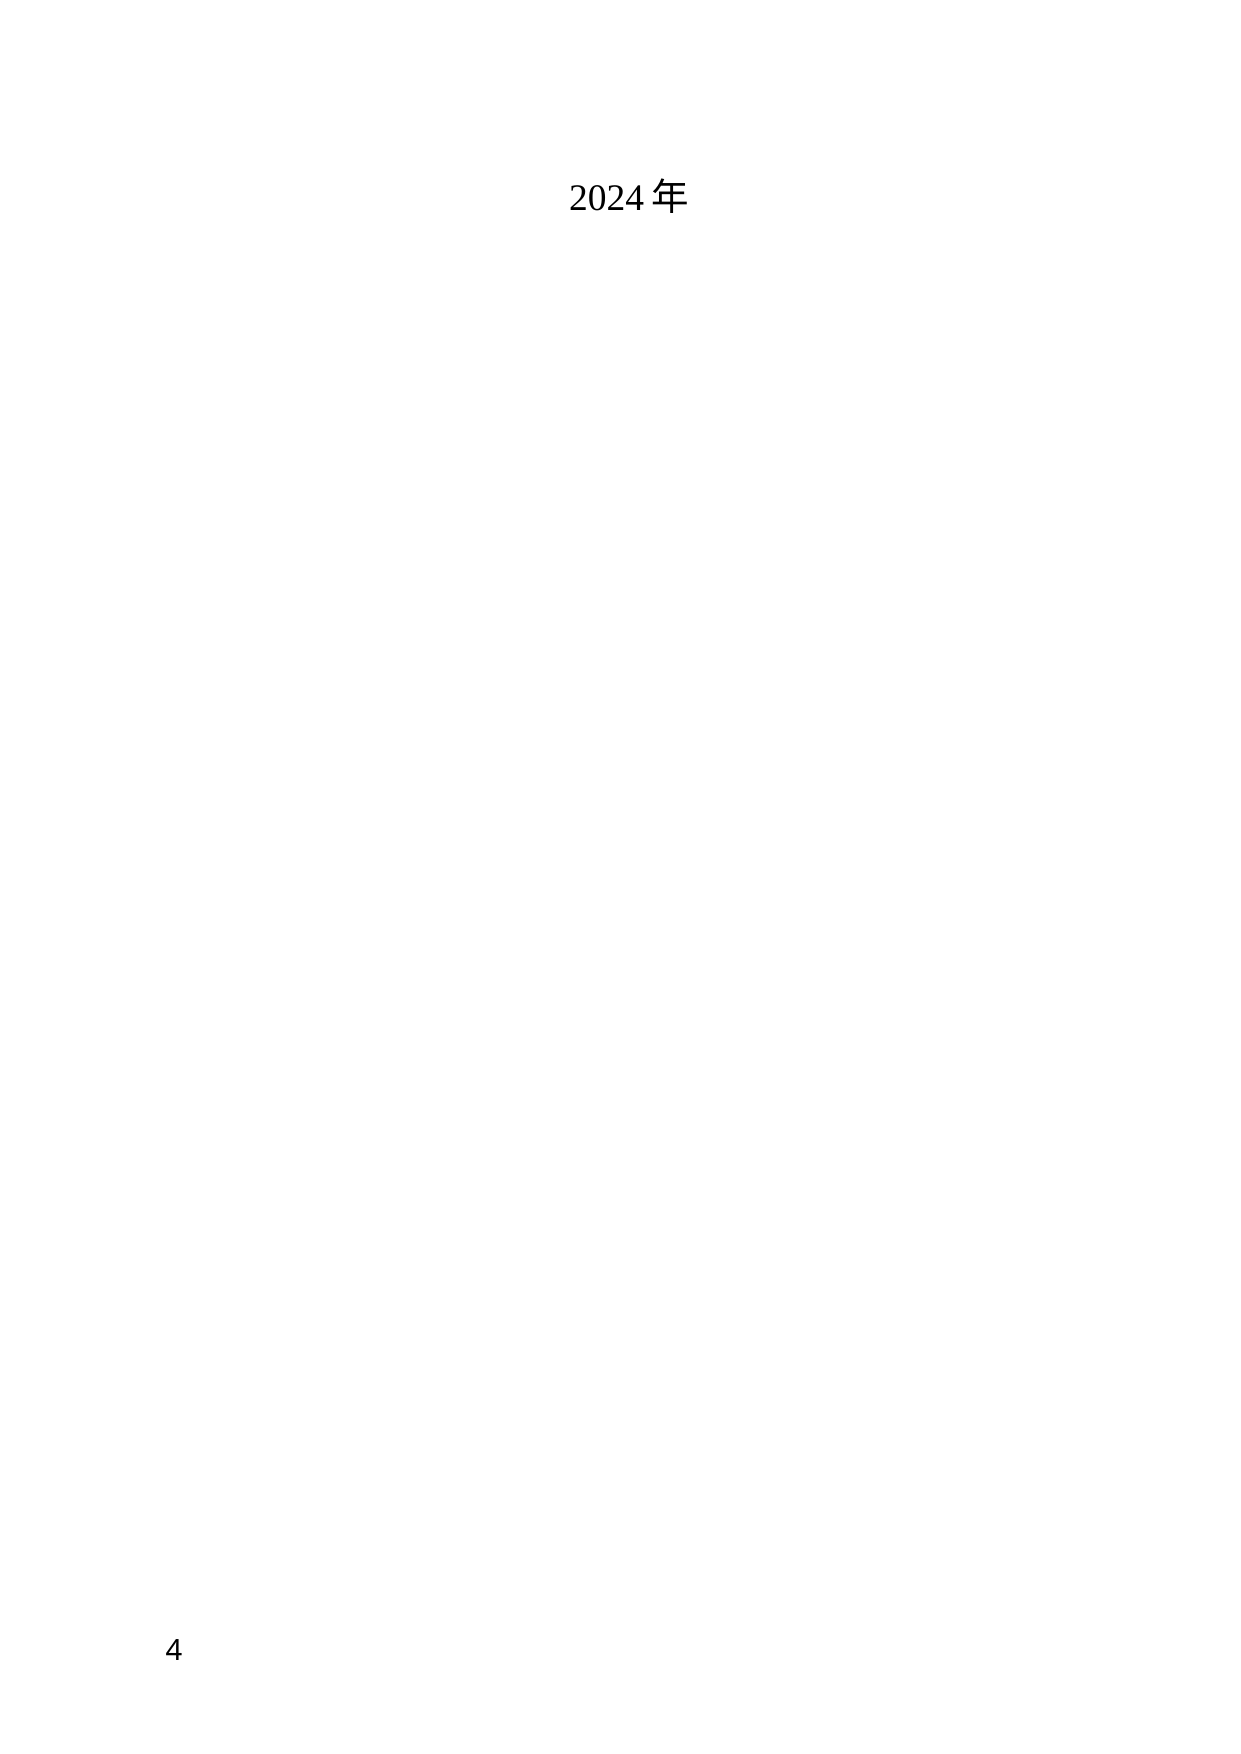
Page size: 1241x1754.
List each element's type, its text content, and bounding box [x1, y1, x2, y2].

text 2024年 [165, 162, 1093, 227]
